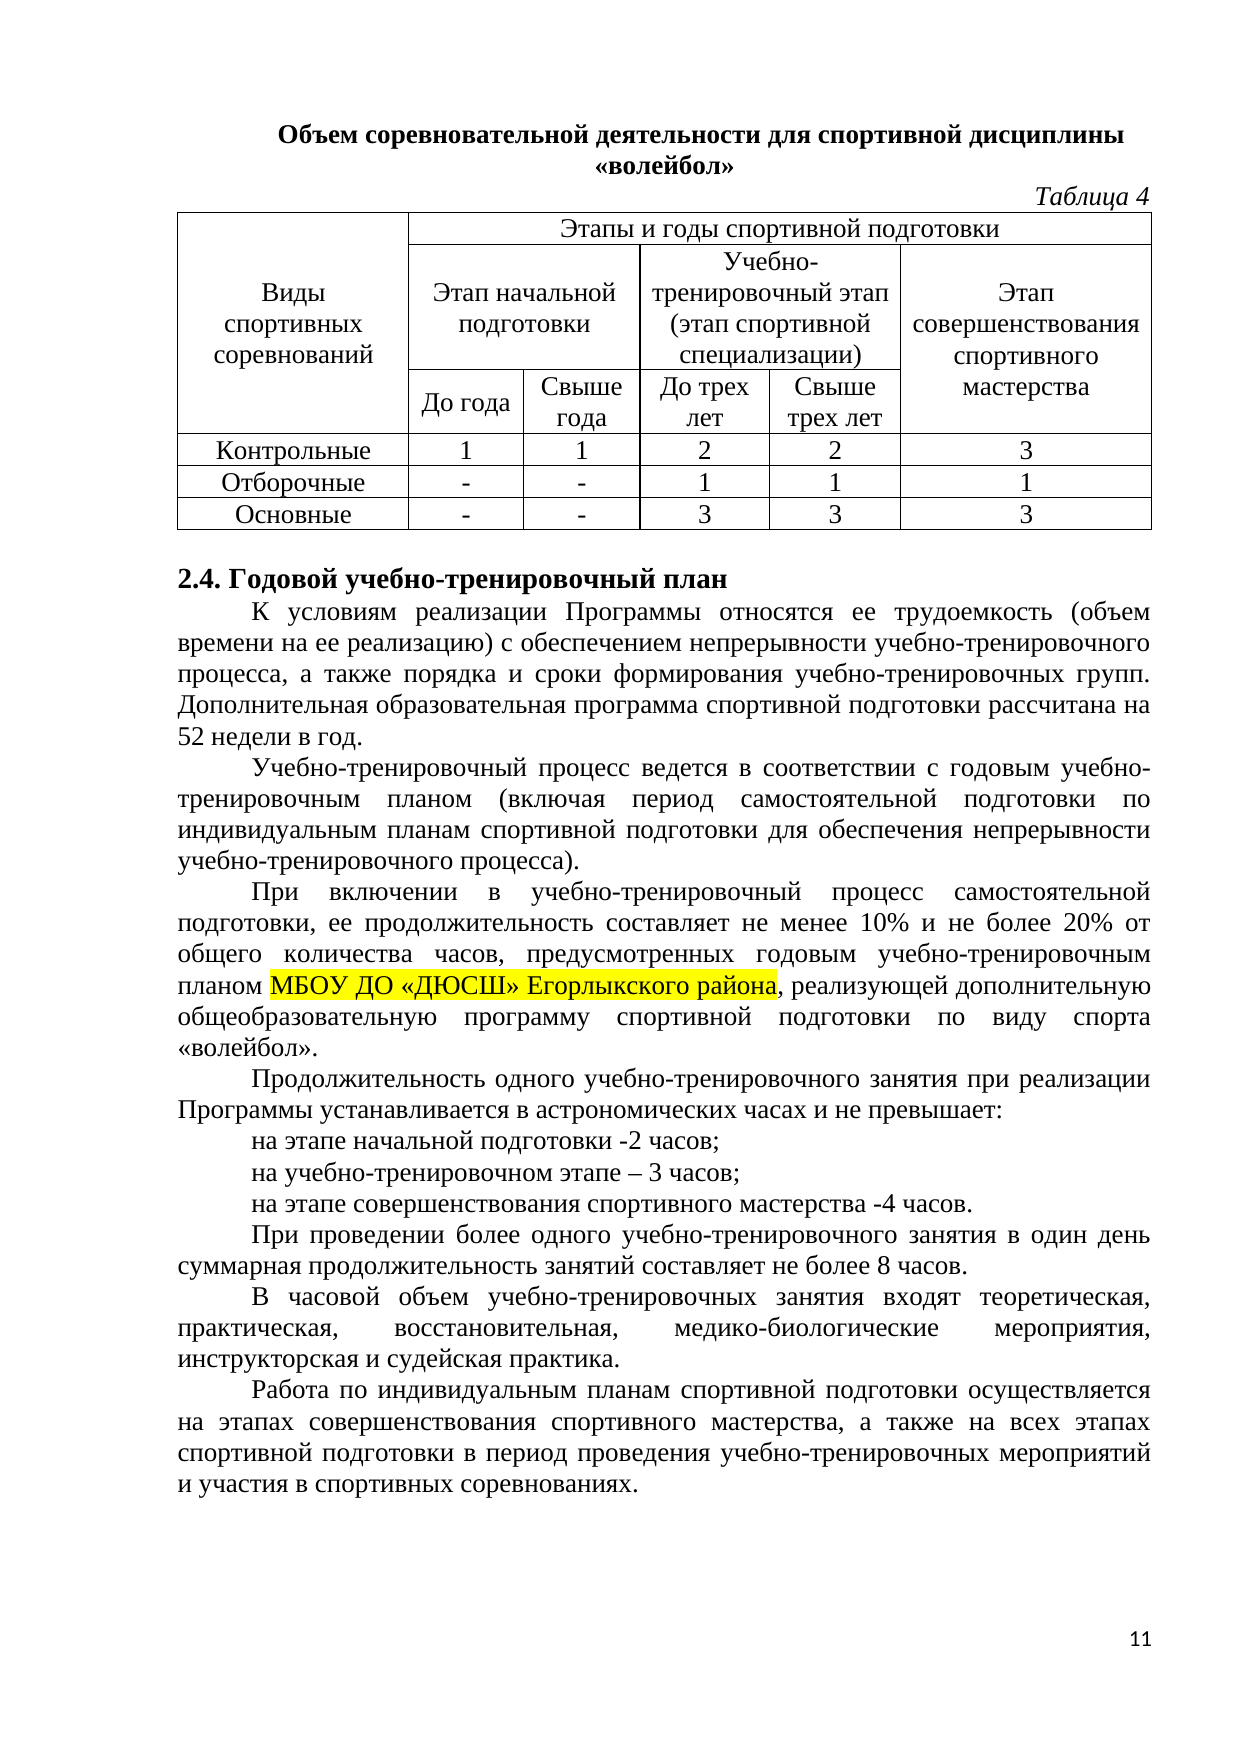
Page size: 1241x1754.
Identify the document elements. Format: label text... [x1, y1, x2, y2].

text Учебно-тренировочный процесс ведется в соответствии с годовым учебно-тренировочным планом (включая период самостоятельной подготовки по индивидуальным планам спортивной подготовки для обеспечения непрерывности учебно-тренировочного процесса). [177, 751, 1152, 875]
table_cell 1 [409, 434, 523, 465]
table_cell 3 [641, 498, 769, 529]
table_cell Контрольные [178, 434, 408, 465]
table_cell Этап начальной подготовки [409, 245, 639, 369]
table_cell До года [409, 370, 523, 433]
text В часовой объем учебно-тренировочных занятия входят теоретическая, практическая, восстановительная, медико-биологические мероприятия, инструкторская и судейская практика. [177, 1280, 1152, 1374]
table_cell - [409, 466, 523, 497]
table_cell 1 [770, 466, 900, 497]
table_cell Основные [178, 498, 408, 529]
text 2.4. Годовой учебно-тренировочный план [177, 561, 1152, 595]
table_cell Учебно-тренировочный этап (этап спортивной специализации) [641, 245, 900, 369]
text При проведении более одного учебно-тренировочного занятия в один день суммарная продолжительность занятий составляет не более 8 часов. [177, 1218, 1152, 1280]
text Продолжительность одного учебно-тренировочного занятия при реализации Программы устанавливается в астрономических часах и не превышает: [177, 1062, 1152, 1124]
text При включении в учебно-тренировочный процесс самостоятельной подготовки, ее продолжительность составляет не менее 10% и не более 20% от общего количества часов, предусмотренных годовым учебно-тренировочным планом МБОУ ДО «ДЮСШ» Егорлыкского района, реализующей дополнительную общеобразовательную программу спортивной подготовки по виду спорта «волейбол». [177, 875, 1152, 1062]
table_cell 1 [901, 466, 1151, 497]
table_cell 1 [524, 434, 639, 465]
table_header Виды спортивных соревнований [178, 213, 408, 433]
table_cell До трех лет [641, 370, 769, 433]
table_cell 1 [641, 466, 769, 497]
text Таблица 4 [177, 180, 1152, 212]
table_header Этапы и годы спортивной подготовки [409, 213, 1151, 244]
table_cell Отборочные [178, 466, 408, 497]
table_cell 3 [901, 498, 1151, 529]
table_cell Свыше года [524, 370, 639, 433]
table_cell - [409, 498, 523, 529]
text на этапе совершенствования спортивного мастерства -4 часов. [177, 1187, 1152, 1218]
text Работа по индивидуальным планам спортивной подготовки осуществляется на этапах совершенствования спортивного мастерства, а также на всех этапах спортивной подготовки в период проведения учебно-тренировочных мероприятий и участия в спортивных соревнованиях. [177, 1374, 1152, 1498]
text на учебно-тренировочном этапе – 3 часов; [177, 1156, 1152, 1187]
table_cell Этап совершенствования спортивного мастерства [901, 245, 1151, 433]
text на этапе начальной подготовки -2 часов; [177, 1124, 1152, 1156]
text К условиям реализации Программы относятся ее трудоемкость (объем времени на ее реализацию) с обеспечением непрерывности учебно-тренировочного процесса, а также порядка и сроки формирования учебно-тренировочных групп. Дополнительная образовательная программа спортивной подготовки рассчитана на 52 недели в год. [177, 595, 1152, 751]
table_cell Свыше трех лет [770, 370, 900, 433]
table_cell - [524, 466, 639, 497]
table_cell 2 [770, 434, 900, 465]
table_cell 3 [901, 434, 1151, 465]
table_cell 3 [770, 498, 900, 529]
table_cell - [524, 498, 639, 529]
text Объем соревновательной деятельности для спортивной дисциплины «волейбол» [177, 118, 1152, 180]
table_cell 2 [641, 434, 769, 465]
